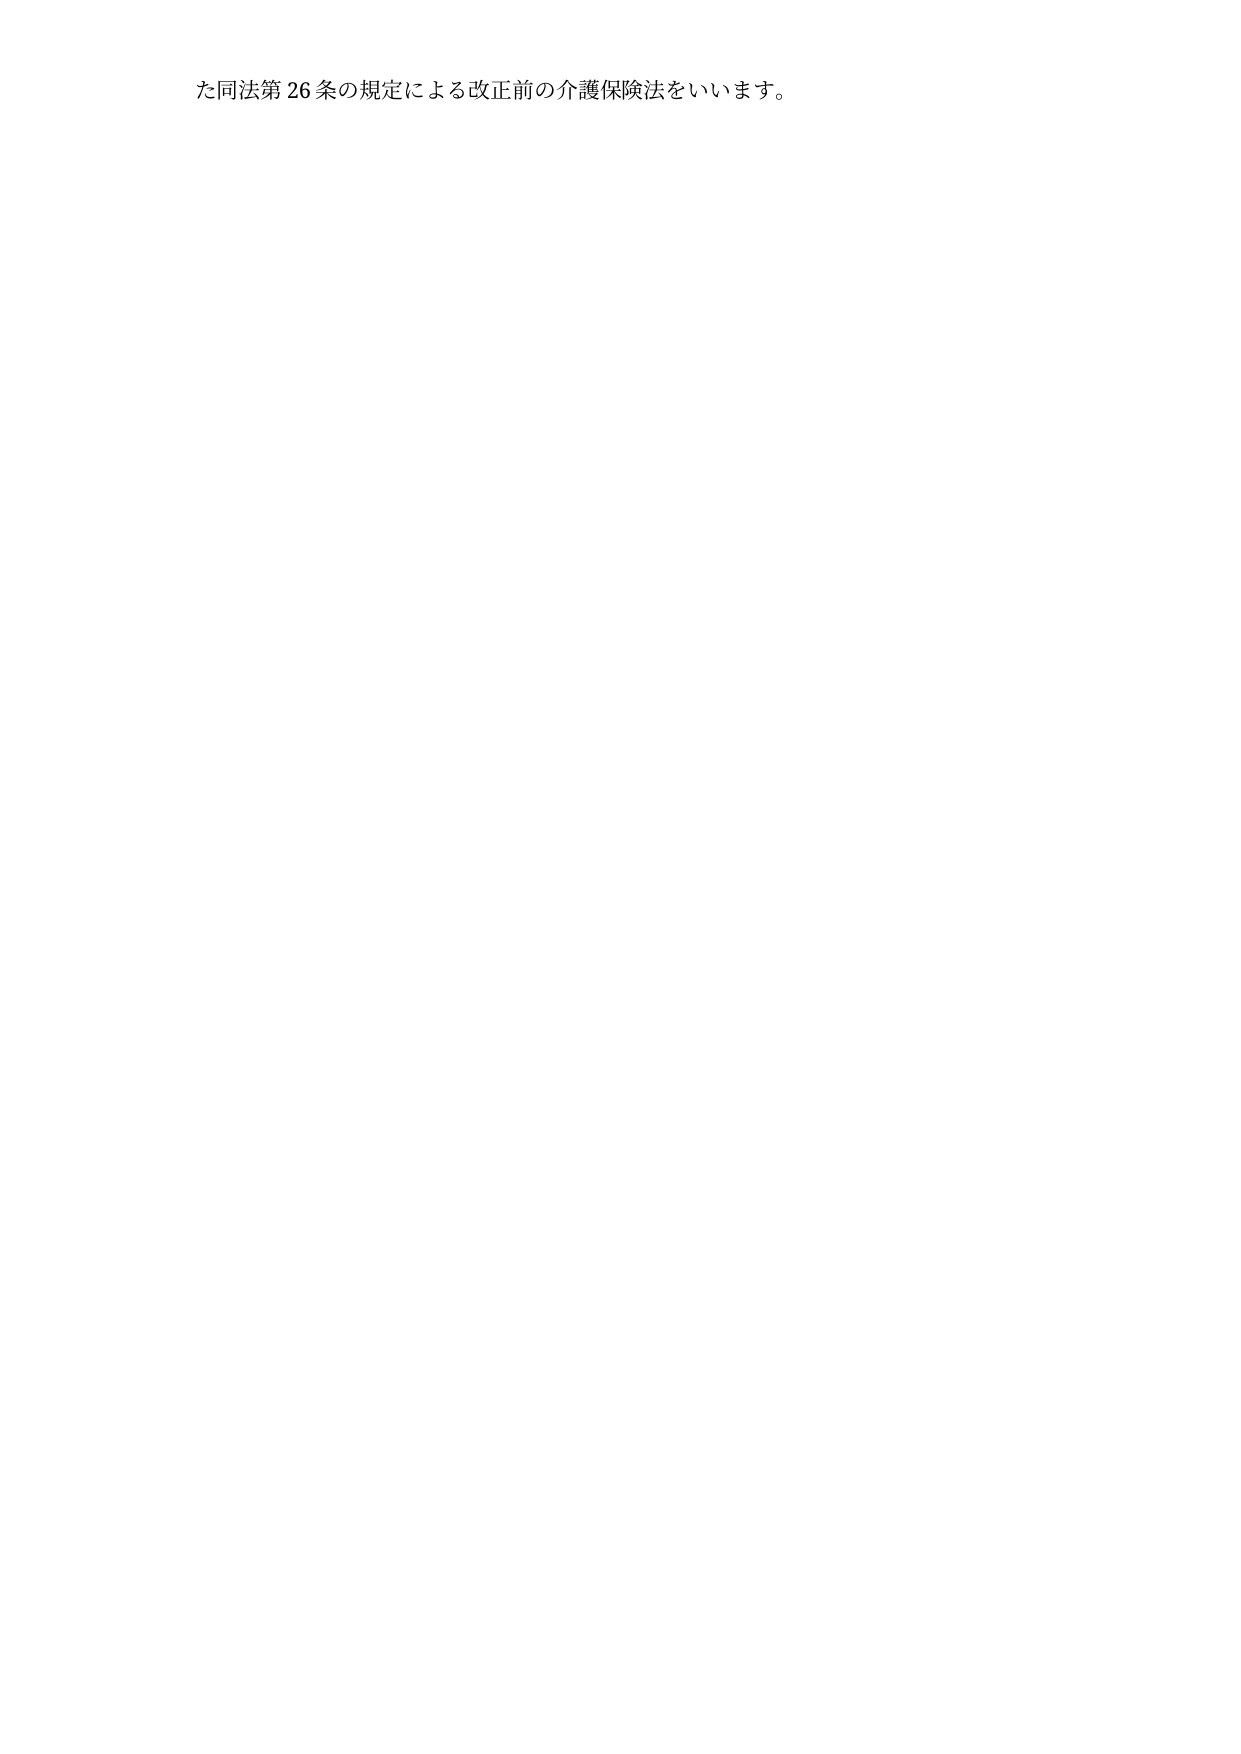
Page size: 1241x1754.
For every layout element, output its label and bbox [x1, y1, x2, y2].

text [195, 58, 1122, 119]
